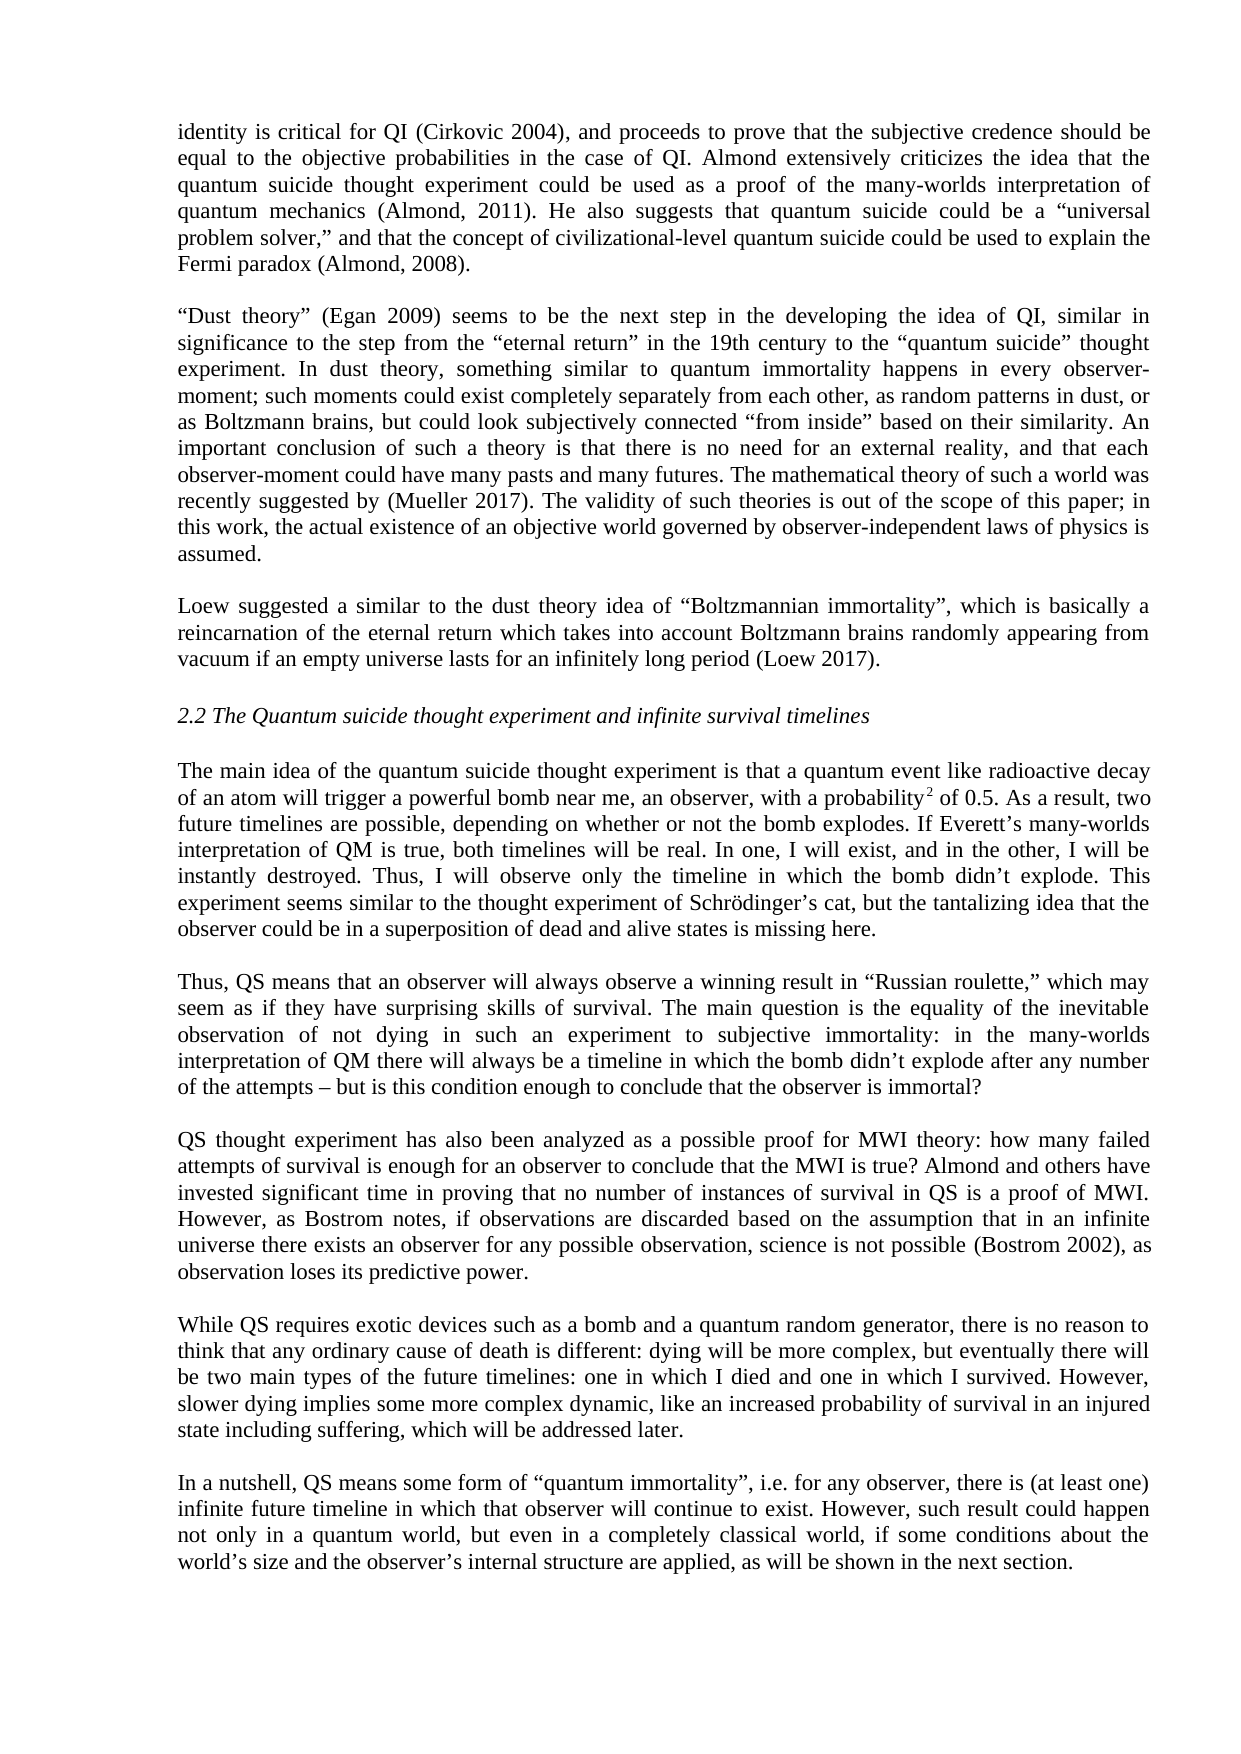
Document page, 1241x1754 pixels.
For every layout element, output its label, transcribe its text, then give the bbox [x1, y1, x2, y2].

text Loew suggested a similar to the dust theory idea of “Boltzmannian immortality”, which is basically a reincarnation of the eternal return which takes into account Boltzmann brains randomly appearing from vacuum if an empty universe lasts for an infinitely long period (Loew 2017). [177, 592, 1152, 672]
subtitle 2.2 The Quantum suicide thought experiment and infinite survival timelines [177, 702, 1152, 728]
text QS thought experiment has also been analyzed as a possible proof for MWI theory: how many failed attempts of survival is enough for an observer to conclude that the MWI is true? Almond and others have invested significant time in proving that no number of instances of survival in QS is a proof of MWI. However, as Bostrom notes, if observations are discarded based on the assumption that in an infinite universe there exists an observer for any possible observation, science is not possible (Bostrom 2002), as observation loses its predictive power. [177, 1126, 1152, 1284]
text Thus, QS means that an observer will always observe a winning result in “Russian roulette,” which may seem as if they have surprising skills of survival. The main question is the equality of the inevitable observation of not dying in such an experiment to subjective immortality: in the many-worlds interpretation of QM there will always be a timeline in which the bomb didn’t explode after any number of the attempts – but is this condition enough to conclude that the observer is immortal? [177, 968, 1152, 1100]
text In a nutshell, QS means some form of “quantum immortality”, i.e. for any observer, there is (at least one) infinite future timeline in which that observer will continue to exist. However, such result could happen not only in a quantum world, but even in a completely classical world, if some conditions about the world’s size and the observer’s internal structure are applied, as will be shown in the next section. [177, 1469, 1152, 1574]
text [177, 118, 1152, 276]
text The main idea of the quantum suicide thought experiment is that a quantum event like radioactive decay of an atom will trigger a powerful bomb near me, an observer, with a probability2 of 0.5. As a result, two future timelines are possible, depending on whether or not the bomb explodes. If Everett’s many-worlds interpretation of QM is true, both timelines will be real. In one, I will exist, and in the other, I will be instantly destroyed. Thus, I will observe only the timeline in which the bomb didn’t explode. This experiment seems similar to the thought experiment of Schrödinger’s cat, but the tantalizing idea that the observer could be in a superposition of dead and alive states is missing here. [177, 757, 1152, 942]
text “Dust theory” (Egan 2009) seems to be the next step in the developing the idea of QI, similar in significance to the step from the “eternal return” in the 19th century to the “quantum suicide” thought experiment. In dust theory, something similar to quantum immortality happens in every observer-moment; such moments could exist completely separately from each other, as random patterns in dust, or as Boltzmann brains, but could look subjectively connected “from inside” based on their similarity. An important conclusion of such a theory is that there is no need for an external reality, and that each observer-moment could have many pasts and many futures. The mathematical theory of such a world was recently suggested by (Mueller 2017). The validity of such theories is out of the scope of this paper; in this work, the actual existence of an objective world governed by observer-independent laws of physics is assumed. [177, 303, 1152, 566]
text While QS requires exotic devices such as a bomb and a quantum random generator, there is no reason to think that any ordinary cause of death is different: dying will be more complex, but eventually there will be two main types of the future timelines: one in which I died and one in which I survived. However, slower dying implies some more complex dynamic, like an increased probability of survival in an injured state including suffering, which will be addressed later. [177, 1311, 1152, 1442]
